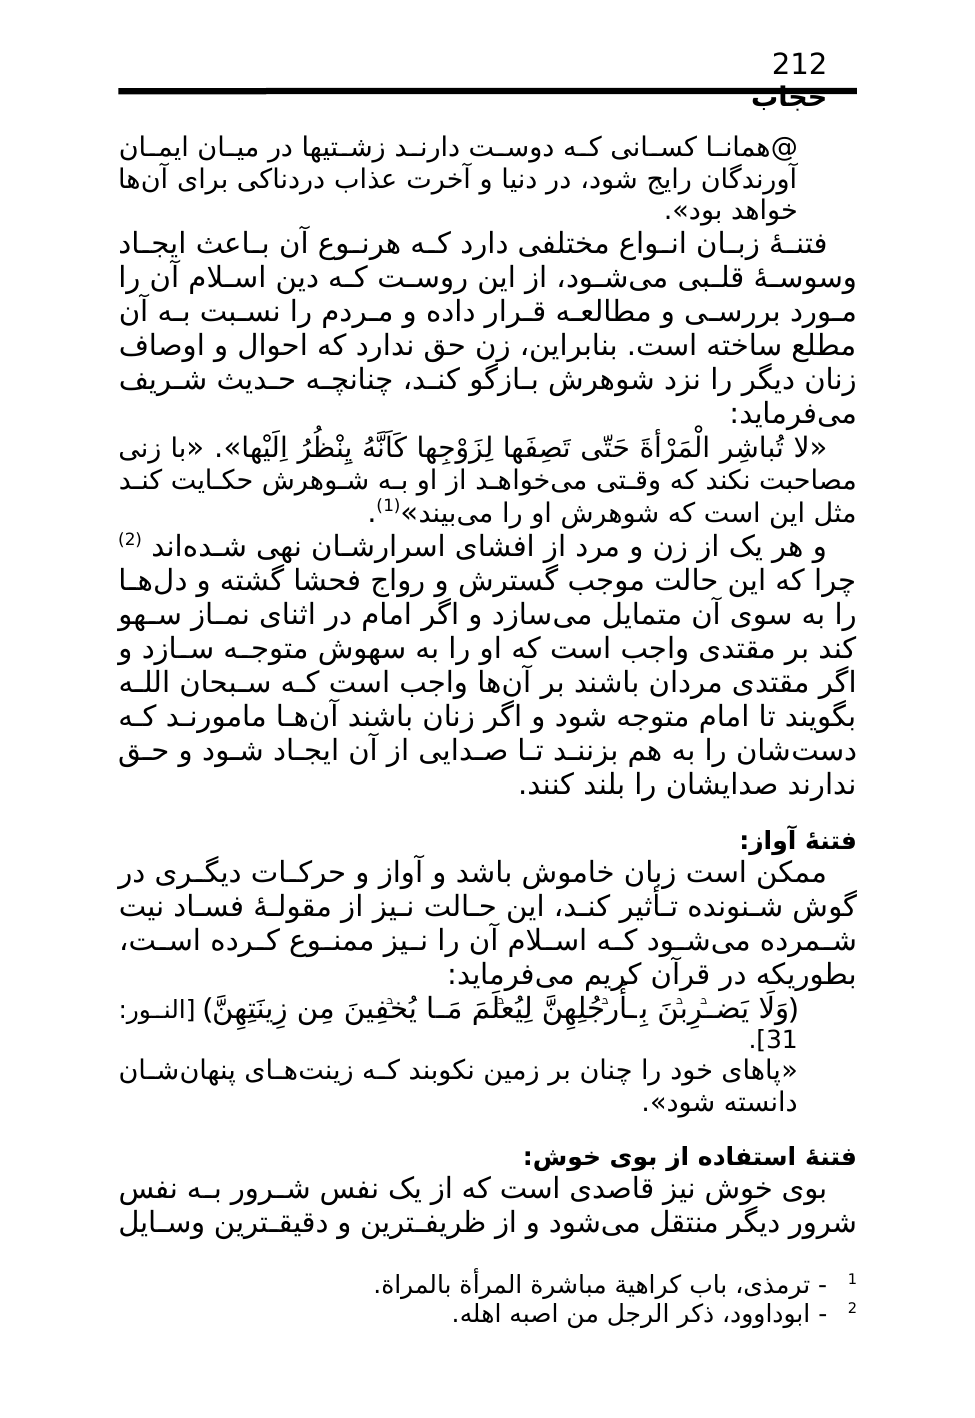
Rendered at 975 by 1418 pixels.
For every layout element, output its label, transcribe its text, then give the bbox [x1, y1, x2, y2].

text ممکن است زبان خاموش باشد و آواز و حرکات دیگری در گوش شنونده تأثیر کند، این حالت نیز از مقولۀ فساد نیت شمرده می‌شود که اسلام آن را نیز ممنوع کرده است، بطوریکه در قرآن کریم می‌فرماید: [118, 855, 857, 991]
text فتنۀ زبان انواع مختلفی دارد که هرنوع آن باعث ایجاد وسوسۀ قلبی می‌شود، از این روست که دین اسلام آن را مورد بررسی و مطالعه قرار داده و مردم را نسبت به آن مطلع ساخته است. بنابراین، زن حق ندارد که احوال و اوصاف زنان دیگر را نزد شوهرش بازگو کند، چنانچه حدیث شریف می‌فرماید: [118, 226, 857, 430]
text «لا تُباشِر الْمَرْأةَ حَتّى تَصِفَها لِزَوْجِها كَاَنَّهُ يِنْظُرُ اِلَيْها». «با زنی مصاحبت نکند که وقتی می‌خواهد از او به شوهرش حکایت کند مثل این است که شوهرش او را می‌بیند»(). [118, 430, 857, 529]
text فتنۀ آواز: [118, 826, 857, 855]
text فتنۀ استفاده از بوی خوش: [118, 1142, 857, 1172]
text و هر یک از زن و مرد از افشای اسرارشان نهی شده‌اند () چرا که این حالت موجب گسترش و رواج فحشا گشته و دل‌ها را به سوی آن متمایل می‌سازد و اگر امام در اثنای نماز سهو کند بر مقتدی واجب است که او را به سهوش متوجه سازد و اگر مقتدی مردان باشند بر آن‌ها واجب است که سبحان الله بگویند تا امام متوجه شود و اگر زنان باشند آن‌ها مامورند که دست‌شان را به هم بزنند تا صدایی از آن ایجاد شود و حق ندارند صدایشان را بلند کنند. [118, 529, 857, 801]
text @همانا کسانی که دوست دارند زشتیها در میان ایمان آورندگان رایج شود، در دنیا و آخرت عذاب دردناکی برای آن‌ها خواهد بود». [118, 132, 798, 226]
text «پاهای خود را چنان بر زمین نکوبند که زینت‌های پنهان‌شان دانسته شود». [118, 1054, 798, 1117]
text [118, 1172, 857, 1239]
text ﴿وَلَا يَضۡرِبۡنَ بِأَرۡجُلِهِنَّ لِيُعۡلَمَ مَا يُخۡفِينَ مِن زِينَتِهِنَّ﴾ [النور: 31]. [118, 991, 798, 1054]
